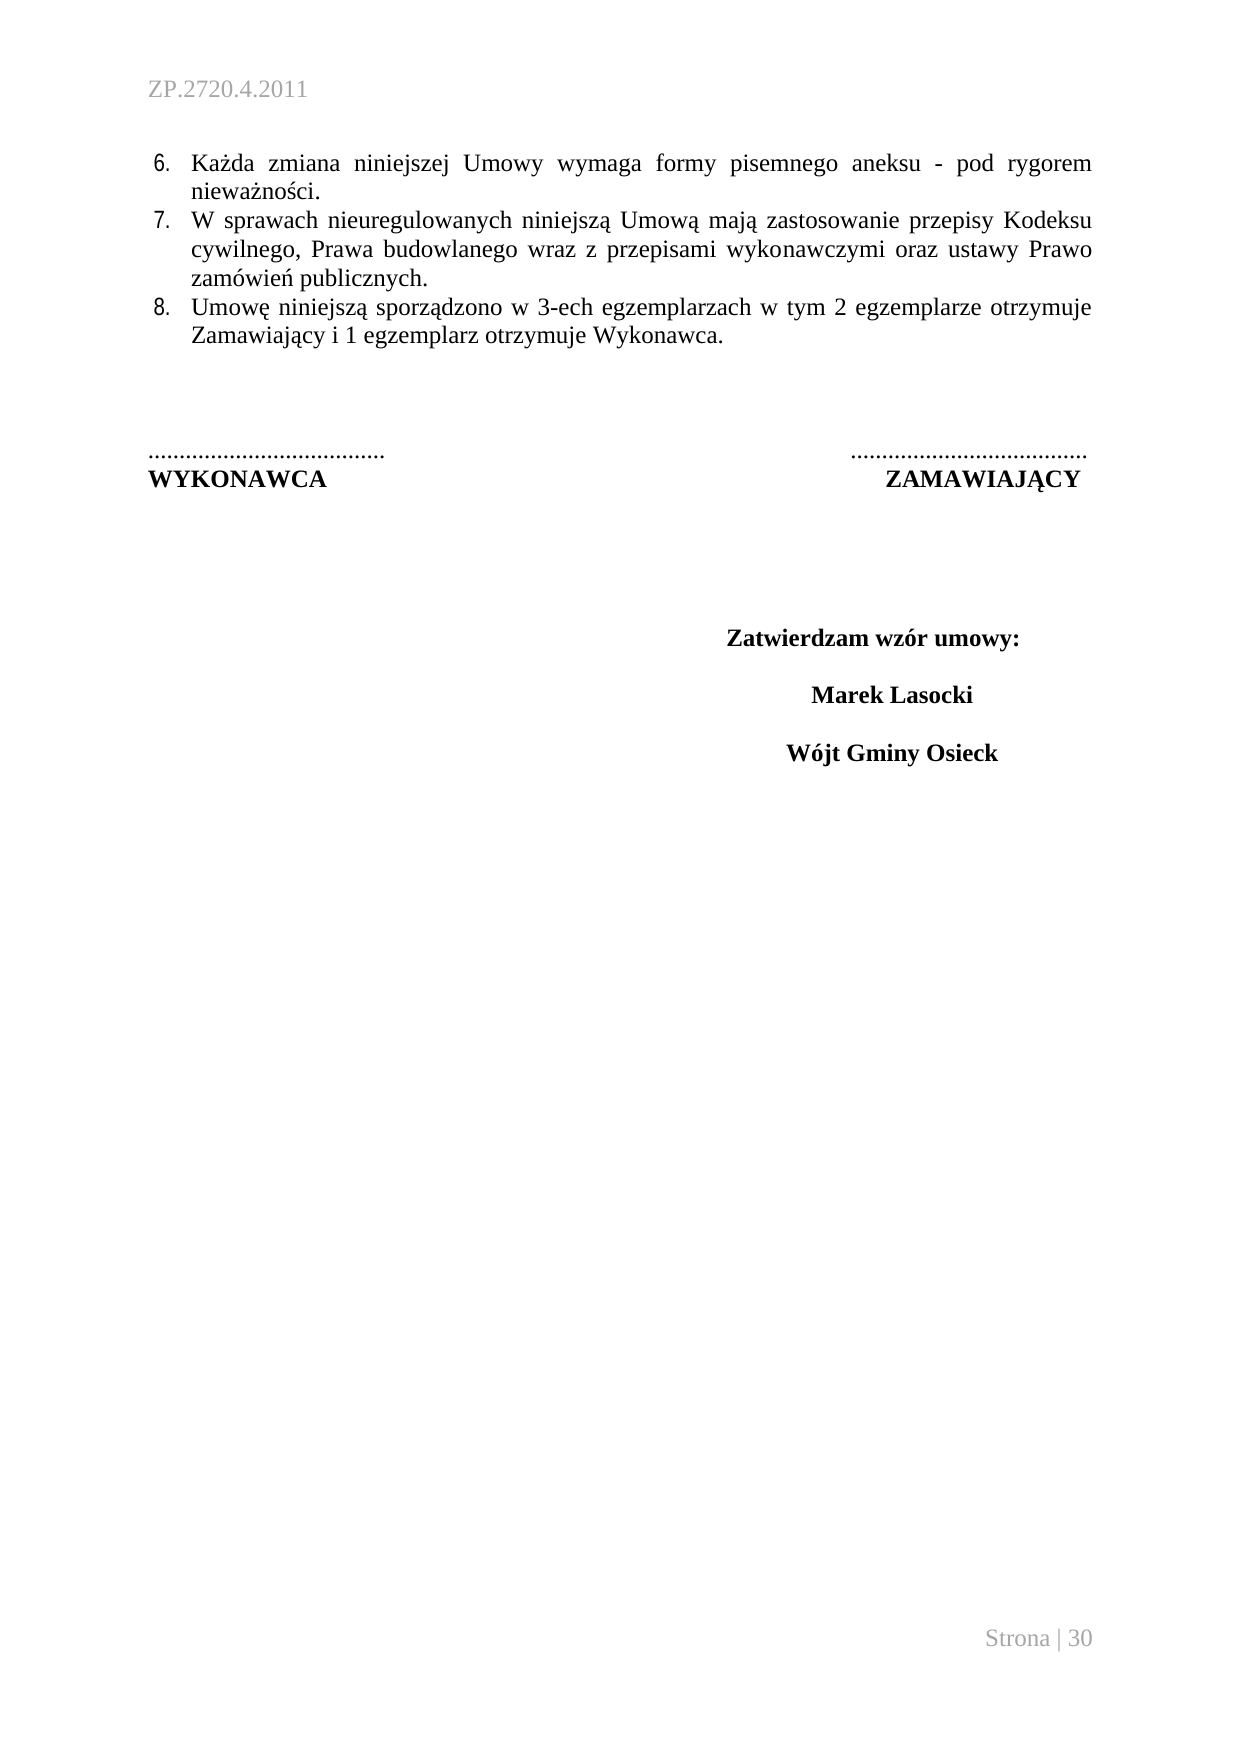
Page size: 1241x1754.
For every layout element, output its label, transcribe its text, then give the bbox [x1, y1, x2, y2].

text Marek Lasocki [148, 681, 1093, 709]
text Wójt Gminy Osieck [148, 738, 1093, 767]
text Zatwierdzam wzór umowy: [654, 623, 1093, 652]
list Umowę niniejszą sporządzono w 3-ech egzemplarzach w tym 2 egzemplarze otrzymuje Zamawiający i 1 egzemplarz otrzymuje Wykonawca. [153, 292, 1093, 349]
text ...................................... ...................................... [148, 435, 1093, 464]
list W sprawach nieuregulowanych niniejszą Umową mają zastosowanie przepisy Kodeksu cywilnego, Prawa budowlanego wraz z przepisami wykonawczymi oraz ustawy Prawo zamówień publicznych. [153, 205, 1093, 292]
list Każda zmiana niniejszej Umowy wymaga formy pisemnego aneksu - pod rygorem nieważności. [153, 148, 1093, 205]
text WYKONAWCA ZAMAWIAJĄCY [148, 464, 1093, 493]
